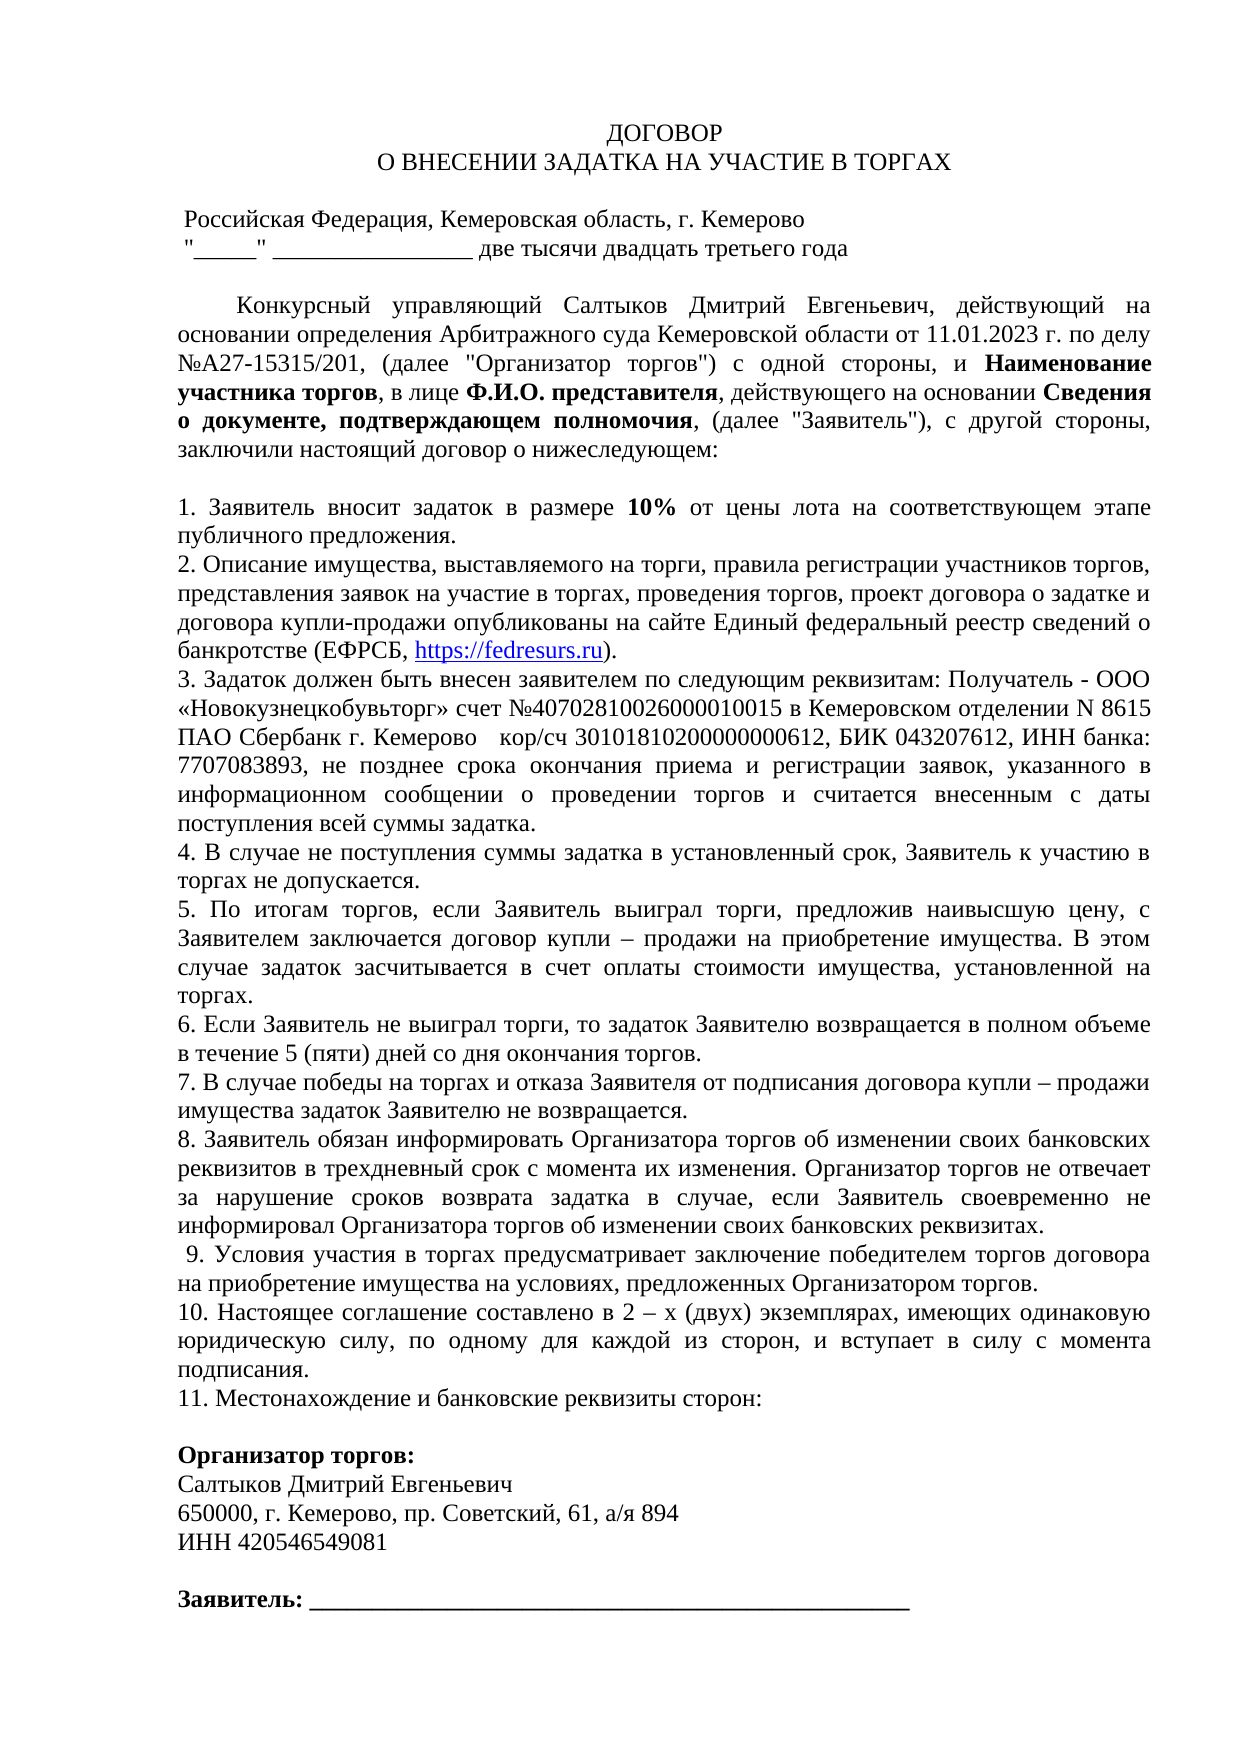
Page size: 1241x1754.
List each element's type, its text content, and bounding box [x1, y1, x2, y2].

text 11. Местонахождение и банковские реквизиты сторон: [177, 1383, 1152, 1412]
text О ВНЕСЕНИИ ЗАДАТКА НА УЧАСТИЕ В ТОРГАХ [177, 147, 1152, 176]
text Заявитель: ________________________________________________ [177, 1584, 1152, 1613]
text 10. Настоящее соглашение составлено в 2 – х (двух) экземплярах, имеющих одинаковую юридическую силу, по одному для каждой из сторон, и вступает в силу с момента подписания. [177, 1297, 1152, 1383]
text 9. Условия участия в торгах предусматривает заключение победителем торгов договора на приобретение имущества на условиях, предложенных Организатором торгов. [177, 1239, 1152, 1297]
text Российская Федерация, Кемеровская область, [177, 204, 1152, 233]
text Конкурсный управляющий Салтыков Дмитрий Евгеньевич, действующий на основании определения Арбитражного суда Кемеровской области от 11.01.2023 г. по делу №А27-15315/201, (далее "Организатор торгов") с одной стороны, и Наименование участника торгов, в лице Ф.И.О. представителя, действующего на основании Сведения о документе, подтверждающем полномочия, (далее "Заявитель"), с другой стороны, заключили настоящий договор о нижеследующем: [177, 291, 1152, 463]
text 6. Если Заявитель не выиграл торги, то задаток Заявителю возвращается в полном объеме в течение 5 (пяти) дней со дня окончания торгов. [177, 1009, 1152, 1067]
text 7. В случае победы на торгах и отказа Заявителя от подписания договора купли – продажи имущества задаток Заявителю не возвращается. [177, 1067, 1152, 1124]
text 5. По итогам торгов, если Заявитель выиграл торги, предложив наивысшую цену, с Заявителем заключается договор купли – продажи на приобретение имущества. В этом случае задаток засчитывается в счет оплаты стоимости имущества, установленной на торгах. [177, 894, 1152, 1009]
text Организатор торгов: [177, 1441, 1152, 1469]
text "_____" ________________ две тысячи двадцать третьего года [177, 233, 1152, 262]
text 650000, г. Кемерово, пр. Советский, 61, а/я 894 [177, 1498, 1152, 1527]
text Салтыков Дмитрий Евгеньевич [177, 1469, 1152, 1498]
text 8. Заявитель обязан информировать Организатора торгов об изменении своих банковских реквизитов в трехдневный срок с момента их изменения. Организатор торгов не отвечает за нарушение сроков возврата задатка в случае, если Заявитель своевременно не информировал Организатора торгов об изменении своих банковских реквизитах. [177, 1124, 1152, 1239]
text 4. В случае не поступления суммы задатка в установленный срок, Заявитель к участию в торгах не допускается. [177, 837, 1152, 894]
text ДОГОВОР [177, 118, 1152, 147]
text 2. Описание имущества, выставляемого на торги, правила регистрации участников торгов, представления заявок на участие в торгах, проведения торгов, проект договора о задатке и договора купли-продажи опубликованы на сайте Единый федеральный реестр сведений о банкротстве (ЕФРСБ, https://fedresurs.ru). [177, 549, 1152, 664]
text ИНН 420546549081 [177, 1527, 1152, 1556]
text 3. Задаток должен быть внесен заявителем по следующим реквизитам: Получатель - ООО «Новокузнецкобувьторг» счет №40702810026000010015 в Кемеровском отделении N 8615 ПАО Сбербанк г. Кемерово кор/сч 30101810200000000612, БИК 043207612, ИНН банка: 7707083893, не позднее срока окончания приема и регистрации заявок, указанного в информационном сообщении о проведении торгов и считается внесенным с даты поступления всей суммы задатка. [177, 664, 1152, 837]
text 1. Заявитель вносит задаток в размере 10% от цены лота на соответствующем этапе публичного предложения. [177, 492, 1152, 549]
